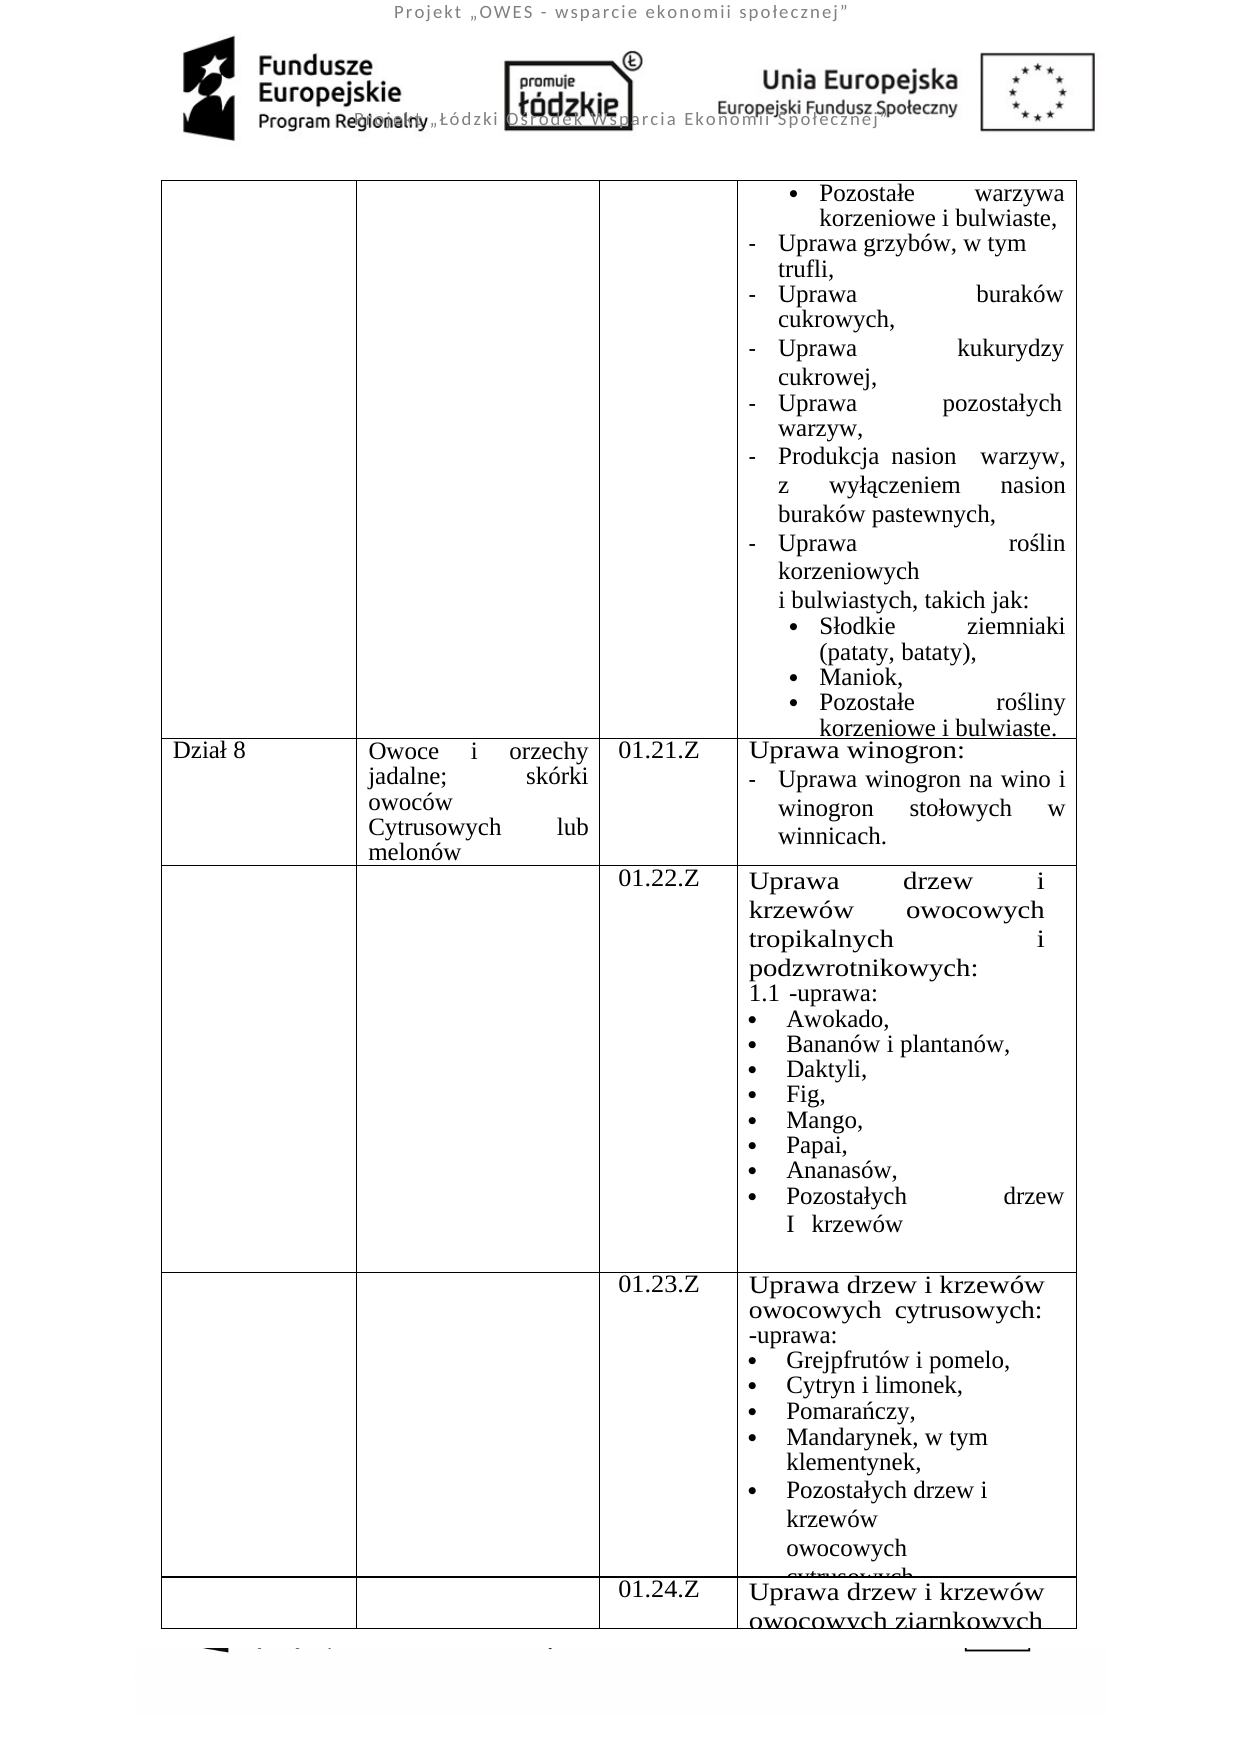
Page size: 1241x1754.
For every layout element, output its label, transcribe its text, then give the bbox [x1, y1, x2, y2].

table_cell Uprawa drzew i krzewów owocowych cytrusowych: -uprawa: Grejpfrutów i pomelo, Cytryn i limonek, Pomarańczy, Mandarynek, w tym klementynek, Pozostałych drzew i krzewów owocowych cytrusowych. [738, 1273, 1076, 1576]
table_header [600, 181, 737, 738]
table_cell Uprawa drzew i krzewów owocowych tropikalnych i podzwrotnikowych: 1.1 -uprawa: Awokado, Bananów i plantanów, Daktyli, Fig, Mango, Papai, Ananasów, Pozostałych drzew I krzewów owocowych tropikalnych I podzwrotnikowych. [738, 866, 1076, 1272]
picture [164, 0, 1110, 180]
table_header Pozostałe warzywa korzeniowe i bulwiaste, Uprawa grzybów, w tym trufli, Uprawa buraków cukrowych, Uprawa kukurydzy cukrowej, Uprawa pozostałych warzyw, Produkcja nasion warzyw, z wyłączeniem nasion buraków pastewnych, Uprawa roślin korzeniowych i bulwiastych, takich jak: Słodkie ziemniaki (pataty, bataty), Maniok, Pozostałe rośliny korzeniowe i bulwiaste. [738, 181, 1076, 738]
table_cell [357, 1273, 599, 1576]
table_cell 01.24.Z [600, 1578, 737, 1628]
table_cell Uprawa drzew i krzewów owocowych ziarnkowych [738, 1578, 1076, 1628]
picture [133, 1648, 1109, 1716]
table_cell [357, 866, 599, 1272]
table_header [357, 181, 599, 738]
table_cell [162, 1578, 356, 1628]
table_cell 01.23.Z [600, 1273, 737, 1576]
table_cell Uprawa winogron: Uprawa winogron na wino i winogron stołowych w winnicach. [738, 739, 1076, 865]
table_cell [162, 1273, 356, 1576]
table_cell 01.21.Z [600, 739, 737, 865]
table_cell 01.22.Z [600, 866, 737, 1272]
table_cell [162, 866, 356, 1272]
table_header [162, 181, 356, 738]
table_cell Owoce i orzechy jadalne; skórki owoców Cytrusowych lub melonów [357, 739, 599, 865]
table_cell [357, 1578, 599, 1628]
table_cell Dział 8 [162, 739, 356, 865]
